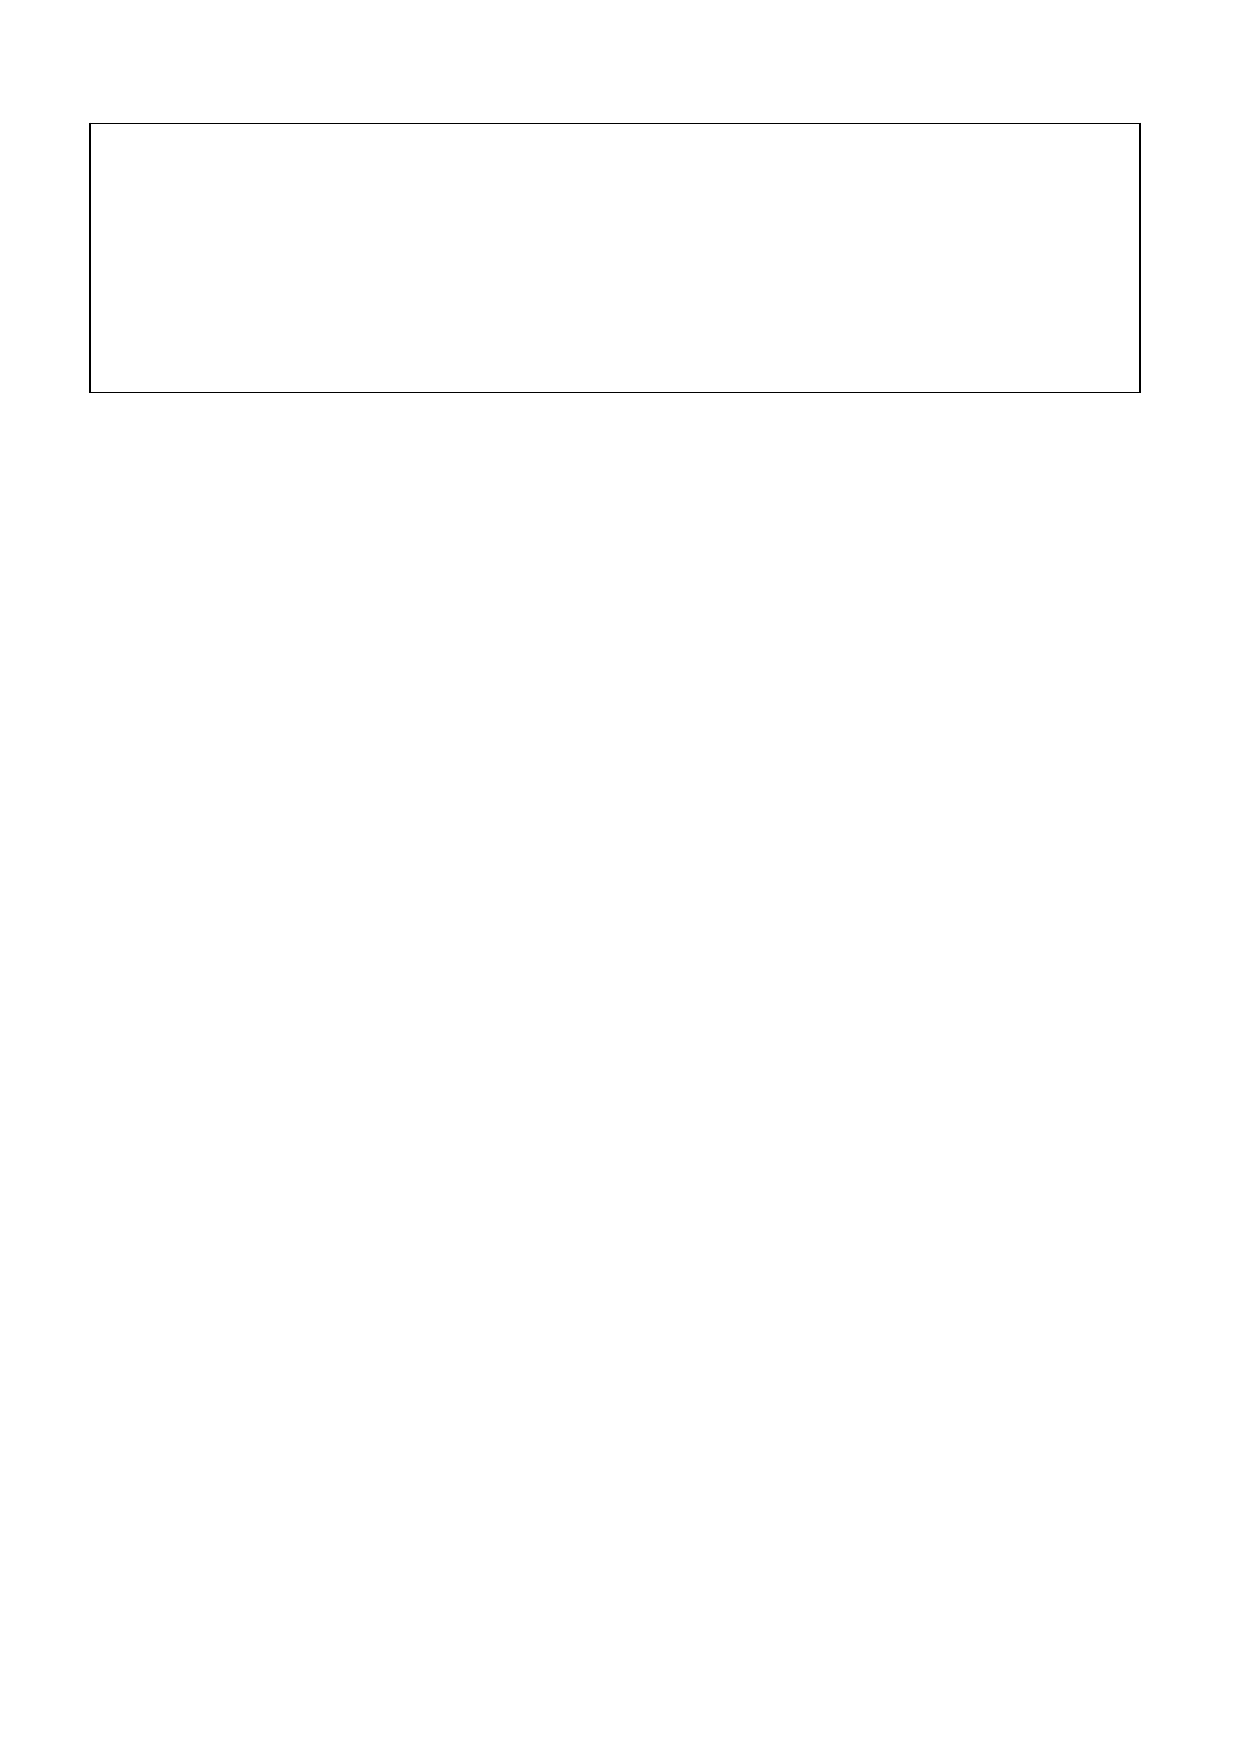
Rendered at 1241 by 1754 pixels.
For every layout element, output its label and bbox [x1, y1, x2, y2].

table_header [91, 124, 1139, 392]
